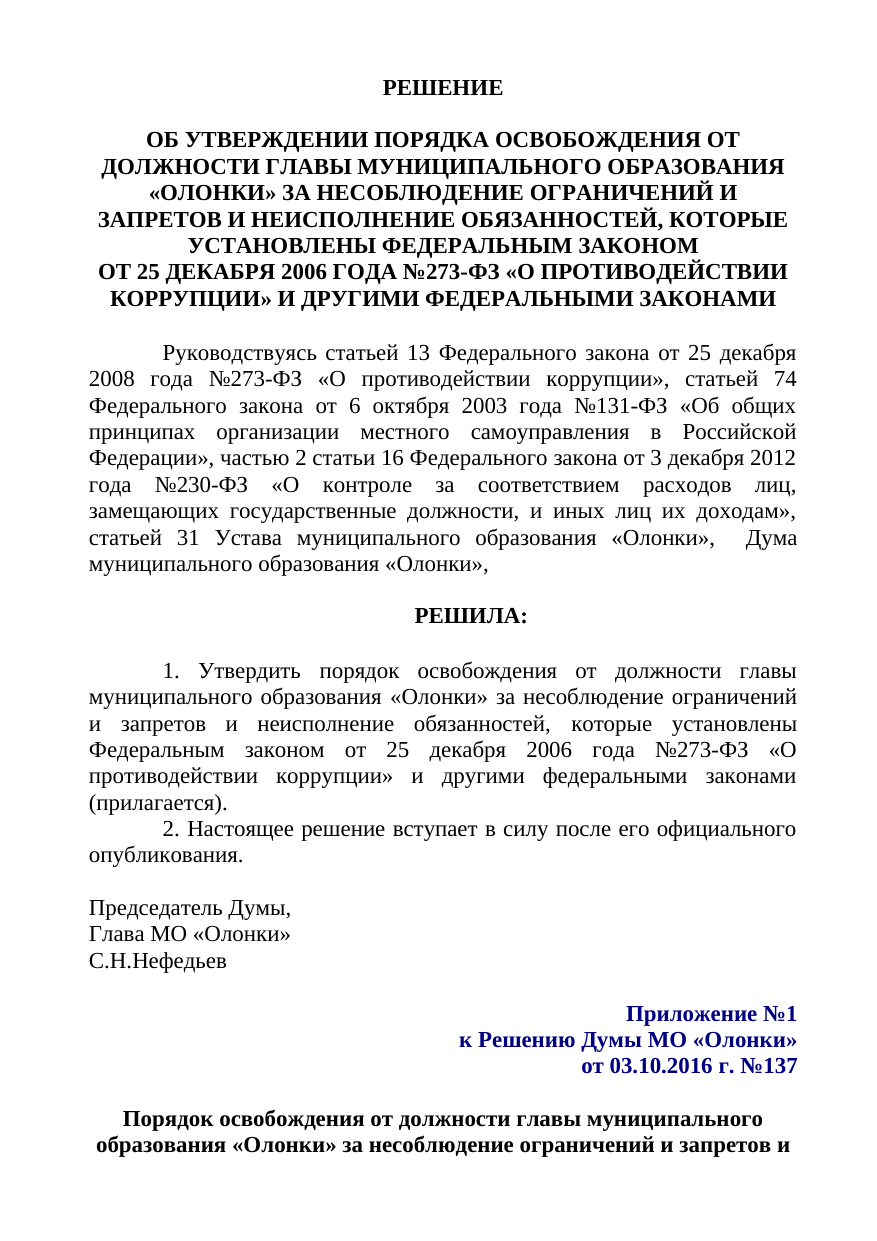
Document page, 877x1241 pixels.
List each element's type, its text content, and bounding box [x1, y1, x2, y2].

text РЕШИЛА: [89, 603, 797, 629]
text ОТ 25 ДЕКАБРЯ 2006 ГОДА №273-ФЗ «О ПРОТИВОДЕЙСТВИИ КОРРУПЦИИ» И ДРУГИМИ ФЕДЕРАЛЬНЫМИ ЗАКОНАМИ [89, 258, 797, 311]
text 1. Утвердить порядок освобождения от должности главы муниципального образования «Олонки» за несоблюдение ограничений и запретов и неисполнение обязанностей, которые установлены Федеральным законом от 25 декабря 2006 года №273-ФЗ «О противодействии коррупции» и другими федеральными законами (прилагается). [89, 657, 797, 815]
text ОБ УТВЕРЖДЕНИИ ПОРЯДКА ОСВОБОЖДЕНИЯ ОТ ДОЛЖНОСТИ ГЛАВЫ МУНИЦИПАЛЬНОГО ОБРАЗОВАНИЯ «ОЛОНКИ» ЗА НЕСОБЛЮДЕНИЕ ОГРАНИЧЕНИЙ И ЗАПРЕТОВ И НЕИСПОЛНЕНИЕ ОБЯЗАННОСТЕЙ, КОТОРЫЕ УСТАНОВЛЕНЫ ФЕДЕРАЛЬНЫМ ЗАКОНОМ [89, 127, 797, 258]
text Председатель Думы, [89, 894, 797, 921]
text С.Н.Нефедьев [89, 947, 797, 973]
text Руководствуясь статьей 13 Федерального закона от 25 декабря 2008 года №273-ФЗ «О противодействии коррупции», статьей 74 Федерального закона от 6 октября 2003 года №131-ФЗ «Об общих принципах организации местного самоуправления в Российской Федерации», частью 2 статьи 16 Федерального закона от 3 декабря 2012 года №230-ФЗ «О контроле за соответствием расходов лиц, замещающих государственные должности, и иных лиц их доходам», статьей 31 Устава муниципального образования «Олонки», Дума муниципального образования «Олонки», [89, 339, 797, 576]
text от 03.10.2016 г. №137 [89, 1052, 797, 1079]
text Глава МО «Олонки» [89, 921, 797, 947]
text 2. Настоящее решение вступает в силу после его официального опубликования. [89, 815, 797, 868]
text РЕШЕНИЕ [89, 74, 797, 100]
text к Решению Думы МО «Олонки» [89, 1026, 797, 1052]
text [89, 1105, 797, 1158]
text Приложение №1 [89, 999, 797, 1026]
